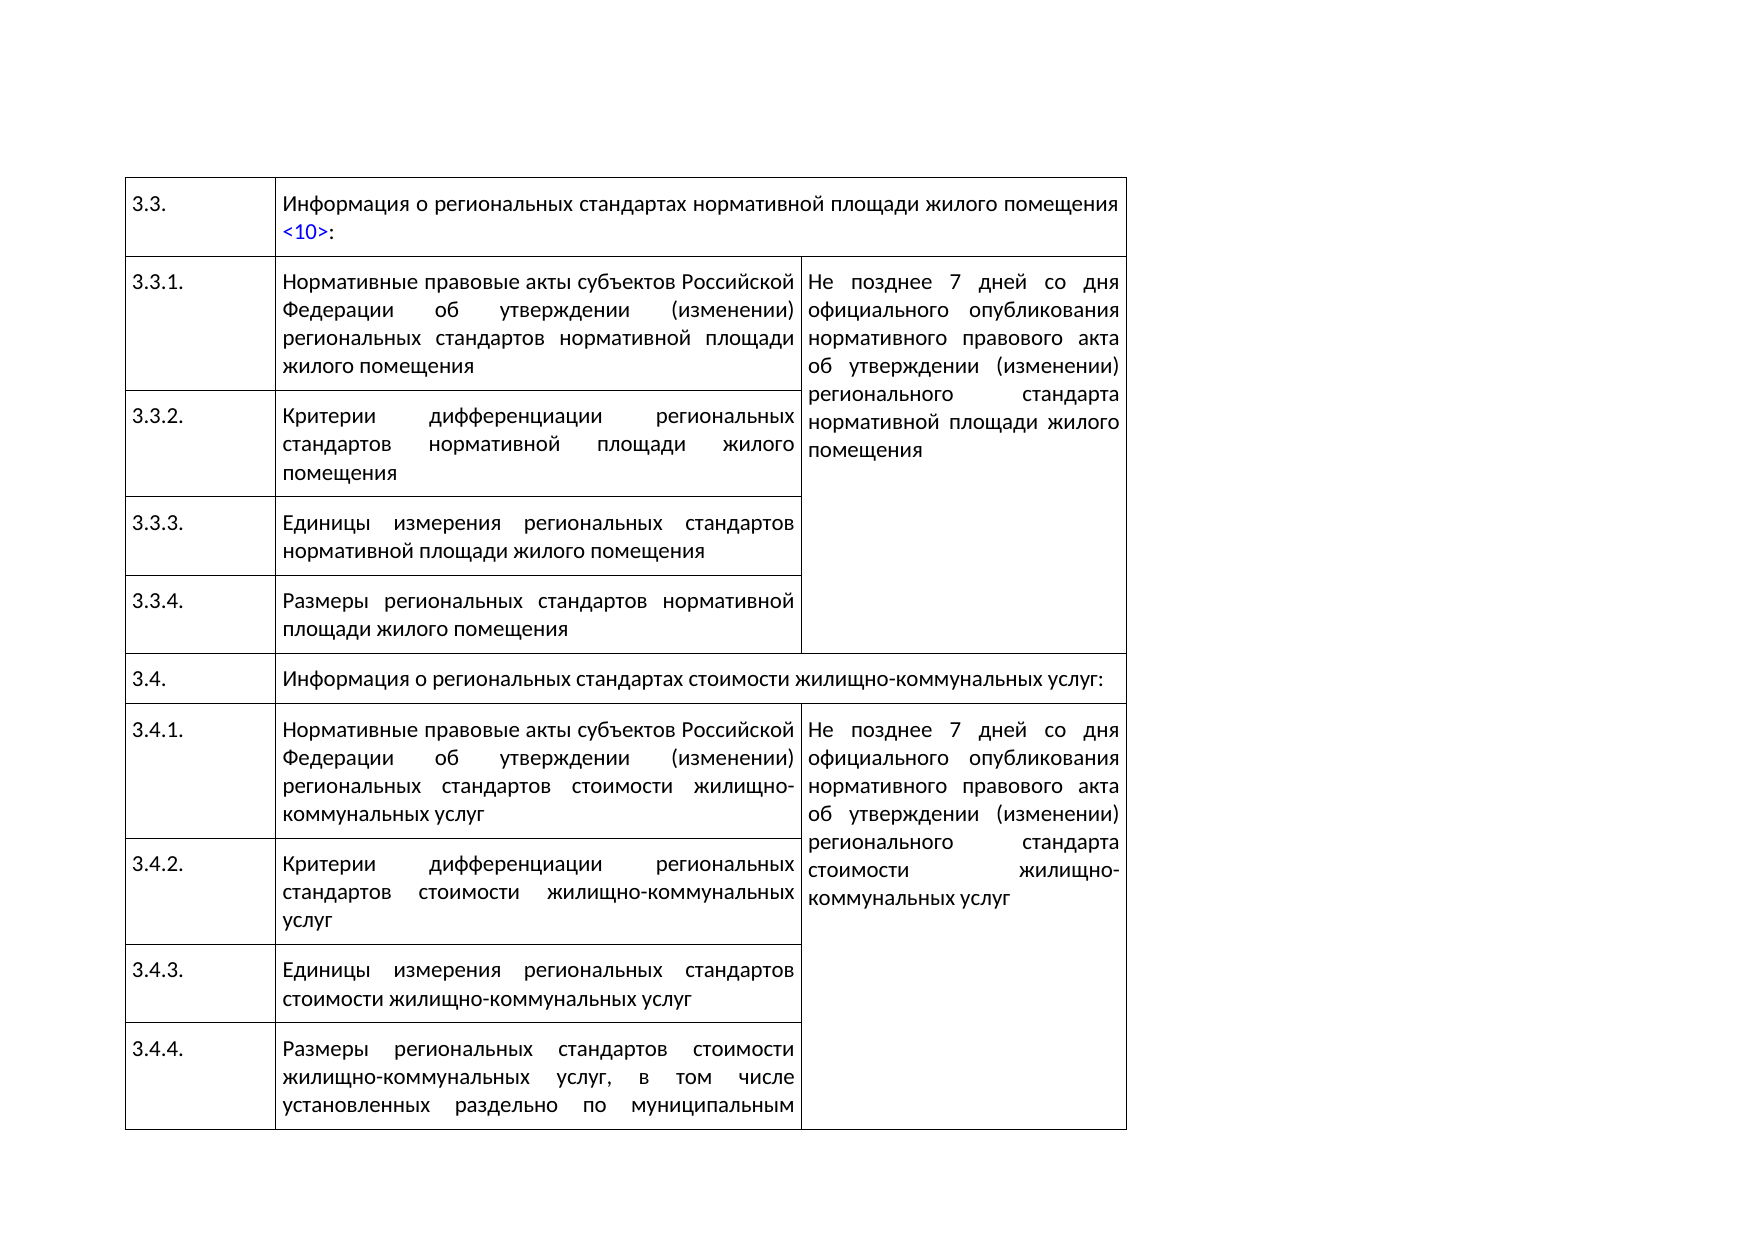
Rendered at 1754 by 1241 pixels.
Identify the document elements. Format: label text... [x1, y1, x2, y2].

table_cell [276, 1023, 801, 1129]
table_cell Нормативные правовые акты субъектов Российской Федерации об утверждении (изменении) региональных стандартов нормативной площади жилого помещения [276, 257, 801, 390]
table_cell Единицы измерения региональных стандартов стоимости жилищно-коммунальных услуг [276, 945, 801, 1022]
table_cell 3.4.1. [126, 704, 275, 838]
table_cell 3.3.2. [126, 391, 275, 496]
table_cell Информация о региональных стандартах нормативной площади жилого помещения <10>: [276, 178, 1126, 256]
table_cell Не позднее 7 дней со дня официального опубликования нормативного правового акта об утверждении (изменении) регионального стандарта нормативной площади жилого помещения [802, 257, 1126, 653]
table_cell Критерии дифференциации региональных стандартов нормативной площади жилого помещения [276, 391, 801, 496]
table_cell 3.3.4. [126, 576, 275, 653]
table_cell Информация о региональных стандартах стоимости жилищно-коммунальных услуг: [276, 654, 1126, 703]
table_cell Не позднее 7 дней со дня официального опубликования нормативного правового акта об утверждении (изменении) регионального стандарта стоимости жилищно-коммунальных услуг [802, 704, 1126, 1129]
table_cell 3.3. [126, 178, 275, 256]
table_cell Единицы измерения региональных стандартов нормативной площади жилого помещения [276, 497, 801, 574]
table_cell Нормативные правовые акты субъектов Российской Федерации об утверждении (изменении) региональных стандартов стоимости жилищно-коммунальных услуг [276, 704, 801, 838]
table_cell 3.3.3. [126, 497, 275, 574]
table_cell 3.4.3. [126, 945, 275, 1022]
table_cell Критерии дифференциации региональных стандартов стоимости жилищно-коммунальных услуг [276, 839, 801, 944]
table_cell 3.3.1. [126, 257, 275, 390]
table_cell 3.4. [126, 654, 275, 703]
table_cell Размеры региональных стандартов нормативной площади жилого помещения [276, 576, 801, 653]
table_cell 3.4.4. [126, 1023, 275, 1129]
table_cell 3.4.2. [126, 839, 275, 944]
